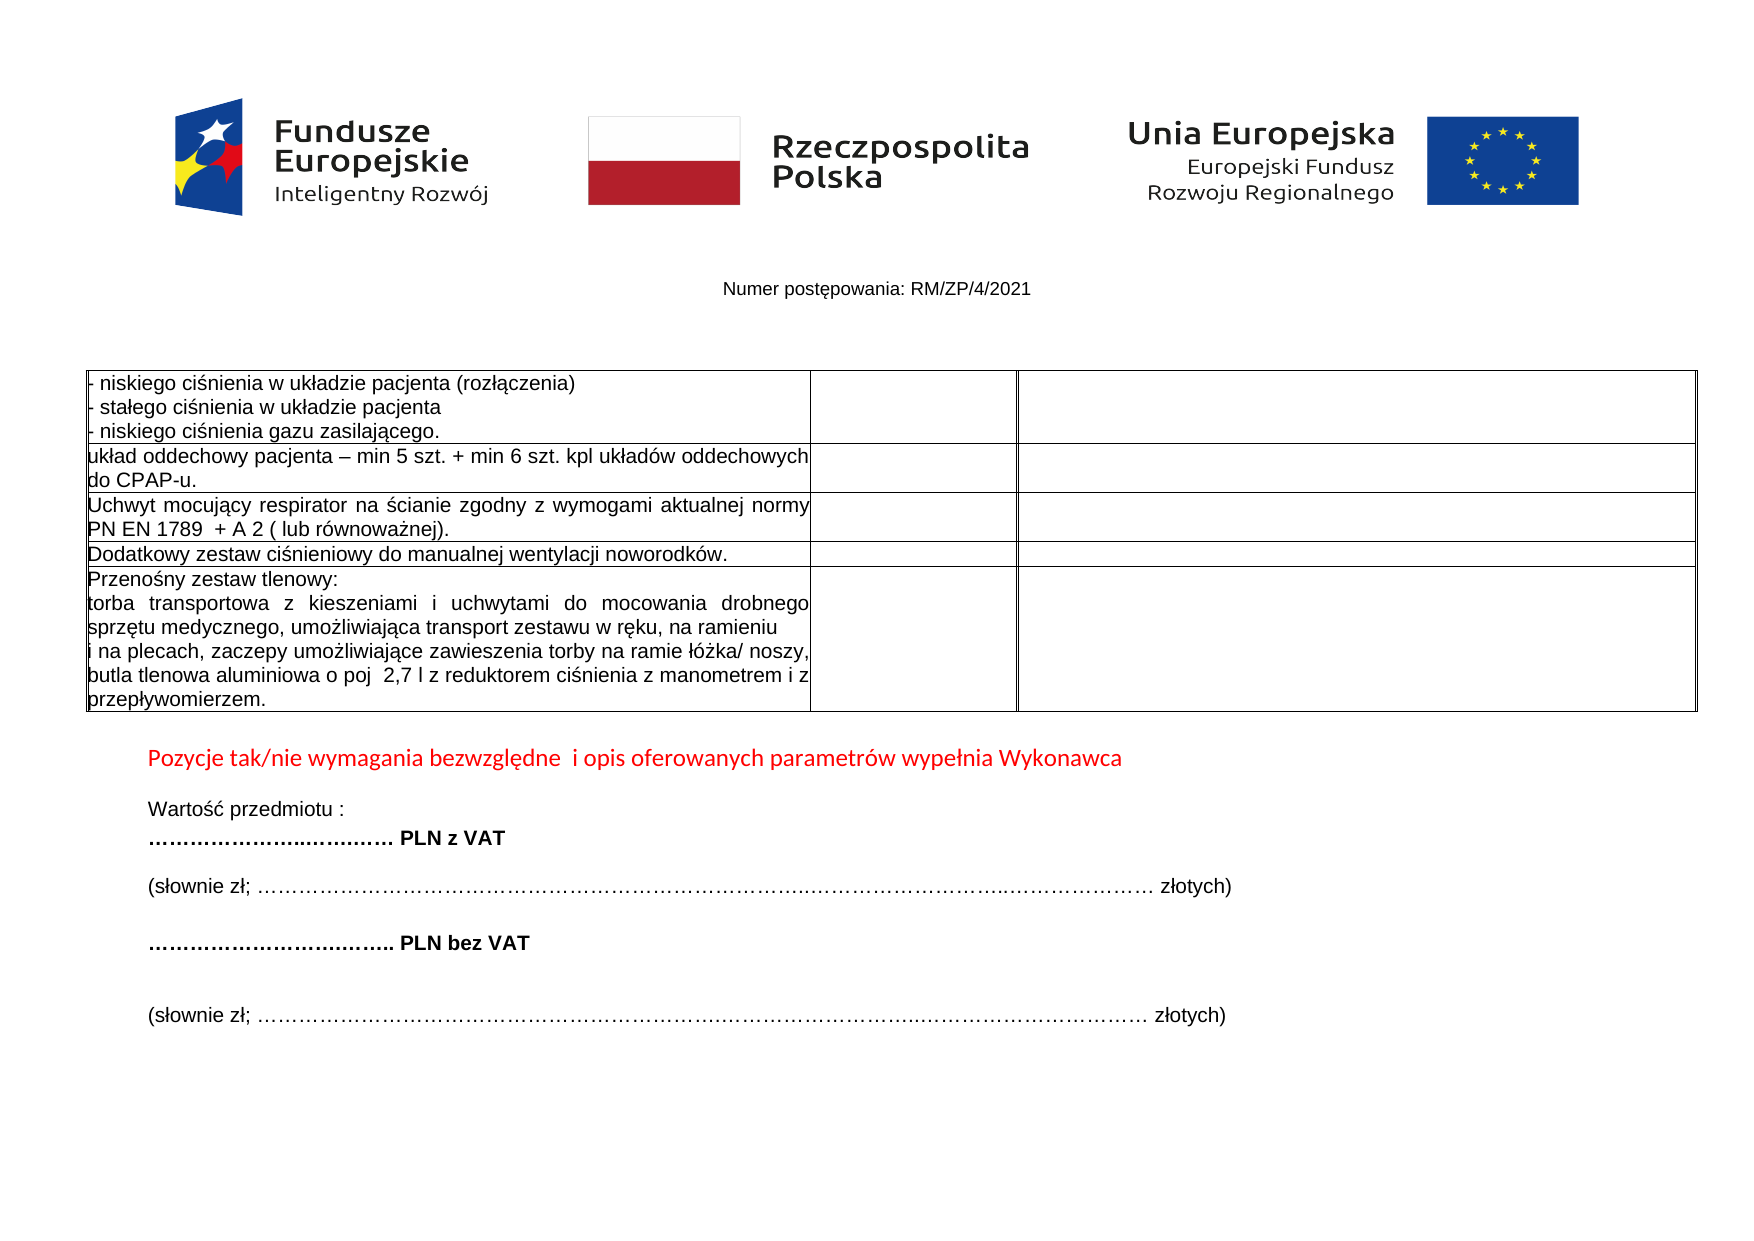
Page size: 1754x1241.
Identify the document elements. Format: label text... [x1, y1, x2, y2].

table_cell [1019, 444, 1695, 492]
table_cell Przenośny zestaw tlenowy: torba transportowa z kieszeniami i uchwytami do mocowania drobnego sprzętu medycznego, umożliwiająca transport zestawu w ręku, na ramieniu i na plecach, zaczepy umożliwiające zawieszenia torby na ramie łóżka/ noszy, butla tlenowa aluminiowa o poj 2,7 l z reduktorem ciśnienia z manometrem i z przepływomierzem. [89, 567, 810, 711]
table_cell [1019, 567, 1695, 711]
text …………………..…….…… PLN z VAT [148, 826, 1606, 849]
table_cell [811, 493, 1016, 541]
table_cell [1019, 493, 1695, 541]
table_cell układ oddechowy pacjenta – min 5 szt. + min 6 szt. kpl układów oddechowych do CPAP-u. [89, 444, 810, 492]
text Pozycje tak/nie wymagania bezwzględne i opis oferowanych parametrów wypełnia Wykonawca [148, 742, 1606, 773]
table_cell [811, 444, 1016, 492]
text ……………………….…….. PLN bez VAT [148, 931, 1606, 955]
table_cell [811, 371, 1016, 443]
text (słownie zł; ………………………………………………………….………………………..…………………………… złotych) [148, 1003, 1606, 1027]
picture [175, 98, 1579, 216]
table_cell Uchwyt mocujący respirator na ścianie zgodny z wymogami aktualnej normy PN EN 1789 + A 2 ( lub równoważnej). [89, 493, 810, 541]
table_cell [811, 542, 1016, 566]
text Wartość przedmiotu : [148, 797, 1606, 821]
table_cell Dodatkowy zestaw ciśnieniowy do manualnej wentylacji noworodków. [89, 542, 810, 566]
table_cell [811, 567, 1016, 711]
table_cell [1019, 542, 1695, 566]
text (słownie zł; ……………………………………………………………………..………………………..………………… złotych) [148, 873, 1606, 897]
table_cell [1019, 371, 1695, 443]
